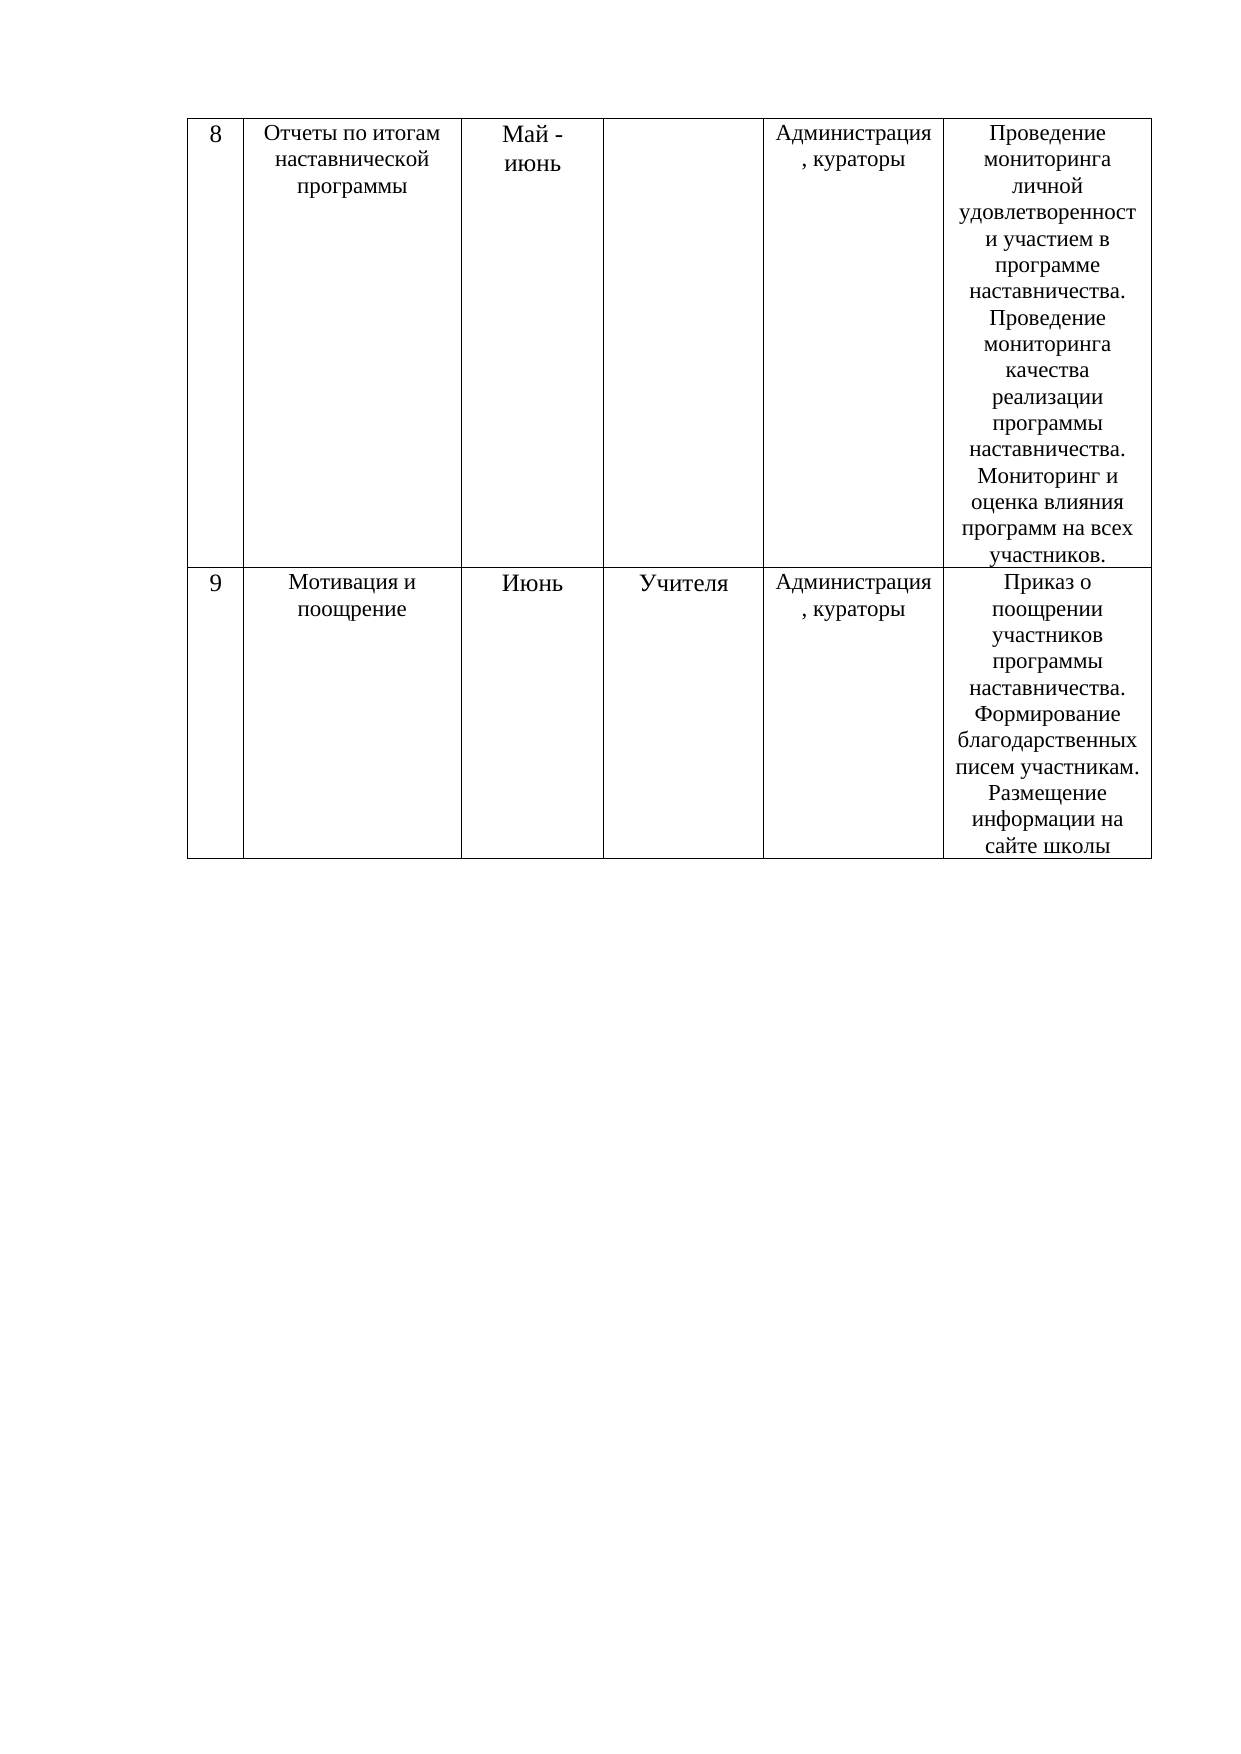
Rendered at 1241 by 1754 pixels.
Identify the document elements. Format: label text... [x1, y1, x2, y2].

table_cell Администрация, кураторы [764, 568, 943, 858]
table_cell Учителя [604, 568, 763, 858]
table_cell [604, 119, 763, 567]
table_cell 9 [188, 568, 243, 858]
table_cell Администрация, кураторы [764, 119, 943, 567]
table_cell Отчеты по итогам наставнической программы [244, 119, 461, 567]
table_cell Приказ о поощрении участников программы наставничества. Формирование благодарственных писем участникам. Размещение информации на сайте школы [944, 568, 1151, 858]
table_cell Проведение мониторинга личной удовлетворенности участием в программе наставничества. Проведение мониторинга качества реализации программы наставничества. Мониторинг и оценка влияния программ на всех участников. [944, 119, 1151, 567]
table_cell 8 [188, 119, 243, 567]
table_cell Мотивация и поощрение [244, 568, 461, 858]
table_cell Июнь [462, 568, 603, 858]
table_cell Май - июнь [462, 119, 603, 567]
